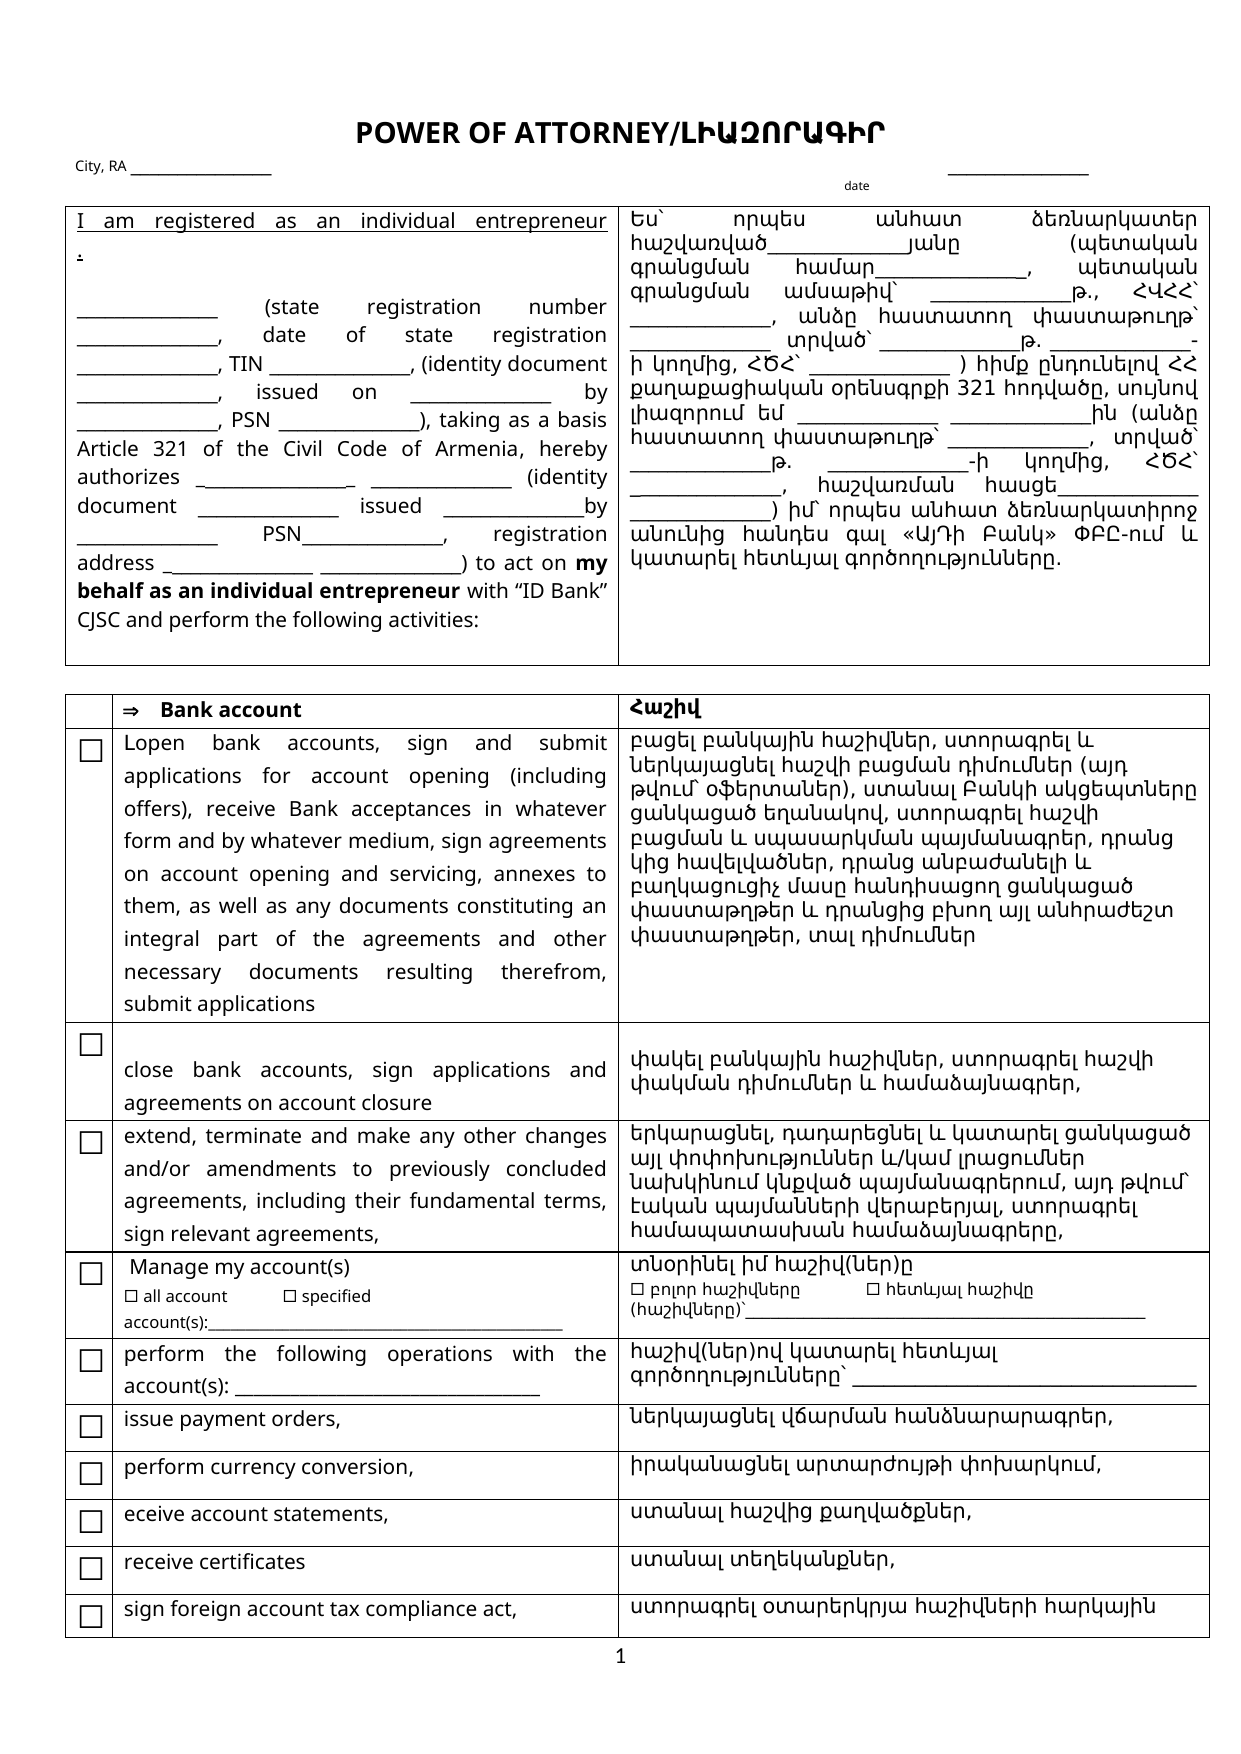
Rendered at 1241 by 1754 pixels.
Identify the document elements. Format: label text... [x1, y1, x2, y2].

table_cell perform currency conversion, [113, 1452, 618, 1498]
table_cell ստանալ հաշվից քաղվածքներ, [619, 1500, 1209, 1546]
text City, RA _______________ _______________ [75, 152, 1165, 177]
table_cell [113, 1595, 618, 1637]
table_cell receive certificates [113, 1547, 618, 1593]
table_cell ստանալ տեղեկանքներ, [619, 1547, 1209, 1593]
table_header [66, 695, 112, 727]
table_cell երկարացնել, դադարեցնել և կատարել ցանկացած այլ փոփոխություններ և/կամ լրացումներ նախկինում կնքված պայմանագրերում, այդ թվում՝ էական պայմանների վերաբերյալ, ստորագրել համապատասխան համաձայնագրերը, [619, 1121, 1209, 1251]
text POWER OF ATTORNEY/ԼԻԱԶՈՐԱԳԻՐ [75, 112, 1165, 152]
table_cell բացել բանկային հաշիվներ, ստորագրել և ներկայացնել հաշվի բացման դիմումներ (այդ թվում՝ օֆերտաներ), ստանալ Բանկի ակցեպտները ցանկացած եղանակով, ստորագրել հաշվի բացման և սպասարկման պայմանագրեր, դրանց կից հավելվածներ, դրանց անբաժանելի և բաղկացուցիչ մասը հանդիսացող ցանկացած փաստաթղթեր և դրանցից բխող այլ անհրաժեշտ փաստաթղթեր, տալ դիմումներ [619, 729, 1209, 1022]
table_header Bank account [113, 695, 618, 727]
table_cell իրականացնել արտարժույթի փոխարկում, [619, 1452, 1209, 1498]
table_cell Manage my account(s) all account specified account(s):________________________________________________ [113, 1253, 618, 1338]
table_cell close bank accounts, sign applications and agreements on account closure [113, 1023, 618, 1120]
table_cell extend, terminate and make any other changes and/or amendments to previously concluded agreements, including their fundamental terms, sign relevant agreements, [113, 1121, 618, 1251]
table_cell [619, 1595, 1209, 1637]
table_cell Լopen bank accounts, sign and submit applications for account opening (including offers), receive Bank acceptances in whatever form and by whatever medium, sign agreements on account opening and servicing, annexes to them, as well as any documents constituting an integral part of the agreements and other necessary documents resulting therefrom, submit applications [113, 729, 618, 1022]
table_cell perform the following operations with the account(s): _________________________________ [113, 1339, 618, 1403]
table_header I am registered as an individual entrepreneur . _______________ (state registration number _______________, date of state registration _______________, TIN _______________, (identity document _______________, issued on _______________ by _______________, PSN _______________), taking as a basis Article 321 of the Civil Code of Armenia, hereby authorizes _________________ _______________ (identity document _______________ issued _______________by _______________ PSN_______________, registration address ________________ _______________) to act on my behalf as an individual entrepreneur with “ID Bank” CJSC and perform the following activities: [66, 207, 618, 665]
table_cell փակել բանկային հաշիվներ, ստորագրել հաշվի փակման դիմումներ և համաձայնագրեր, [619, 1023, 1209, 1120]
table_cell eceive account statements, [113, 1500, 618, 1546]
table_cell հաշիվ(ներ)ով կատարել հետևյալ գործողությունները՝ _________________________________ [619, 1339, 1209, 1403]
table_cell issue payment orders, [113, 1405, 618, 1451]
table_header Հաշիվ [619, 695, 1209, 727]
table_header Ես՝ որպես անհատ ձեռնարկատեր հաշվառված_______________յանը (պետական գրանցման համար________________, պետական գրանցման ամսաթիվ՝ _______________թ., ՀՎՀՀ՝ _______________, անձը հաստատող փաստաթուղթ՝ _______________ տրված՝ _______________թ. _______________-ի կողմից, ՀԾՀ՝ _______________ ) հիմք ընդունելով ՀՀ քաղաքացիական օրենսգրքի 321 հոդվածը, սույնով լիազորում եմ _______________ _______________ին (անձը հաստատող փաստաթուղթ՝ _______________, տրված՝ _______________թ. _______________-ի կողմից, ՀԾՀ՝ ________________, հաշվառման հասցե_______________ _______________) իմ՝ որպես անհատ ձեռնարկատիրոջ անունից հանդես գալ «ԱյԴի Բանկ» ՓԲԸ-ում և կատարել հետևյալ գործողությունները. [619, 207, 1209, 665]
table_cell տնօրինել իմ հաշիվ(ներ)ը բոլոր հաշիվները հետևյալ հաշիվը (հաշիվները)՝________________________________________________ [619, 1253, 1209, 1338]
table_cell ներկայացնել վճարման հանձնարարագրեր, [619, 1405, 1209, 1451]
text date [75, 177, 1165, 206]
